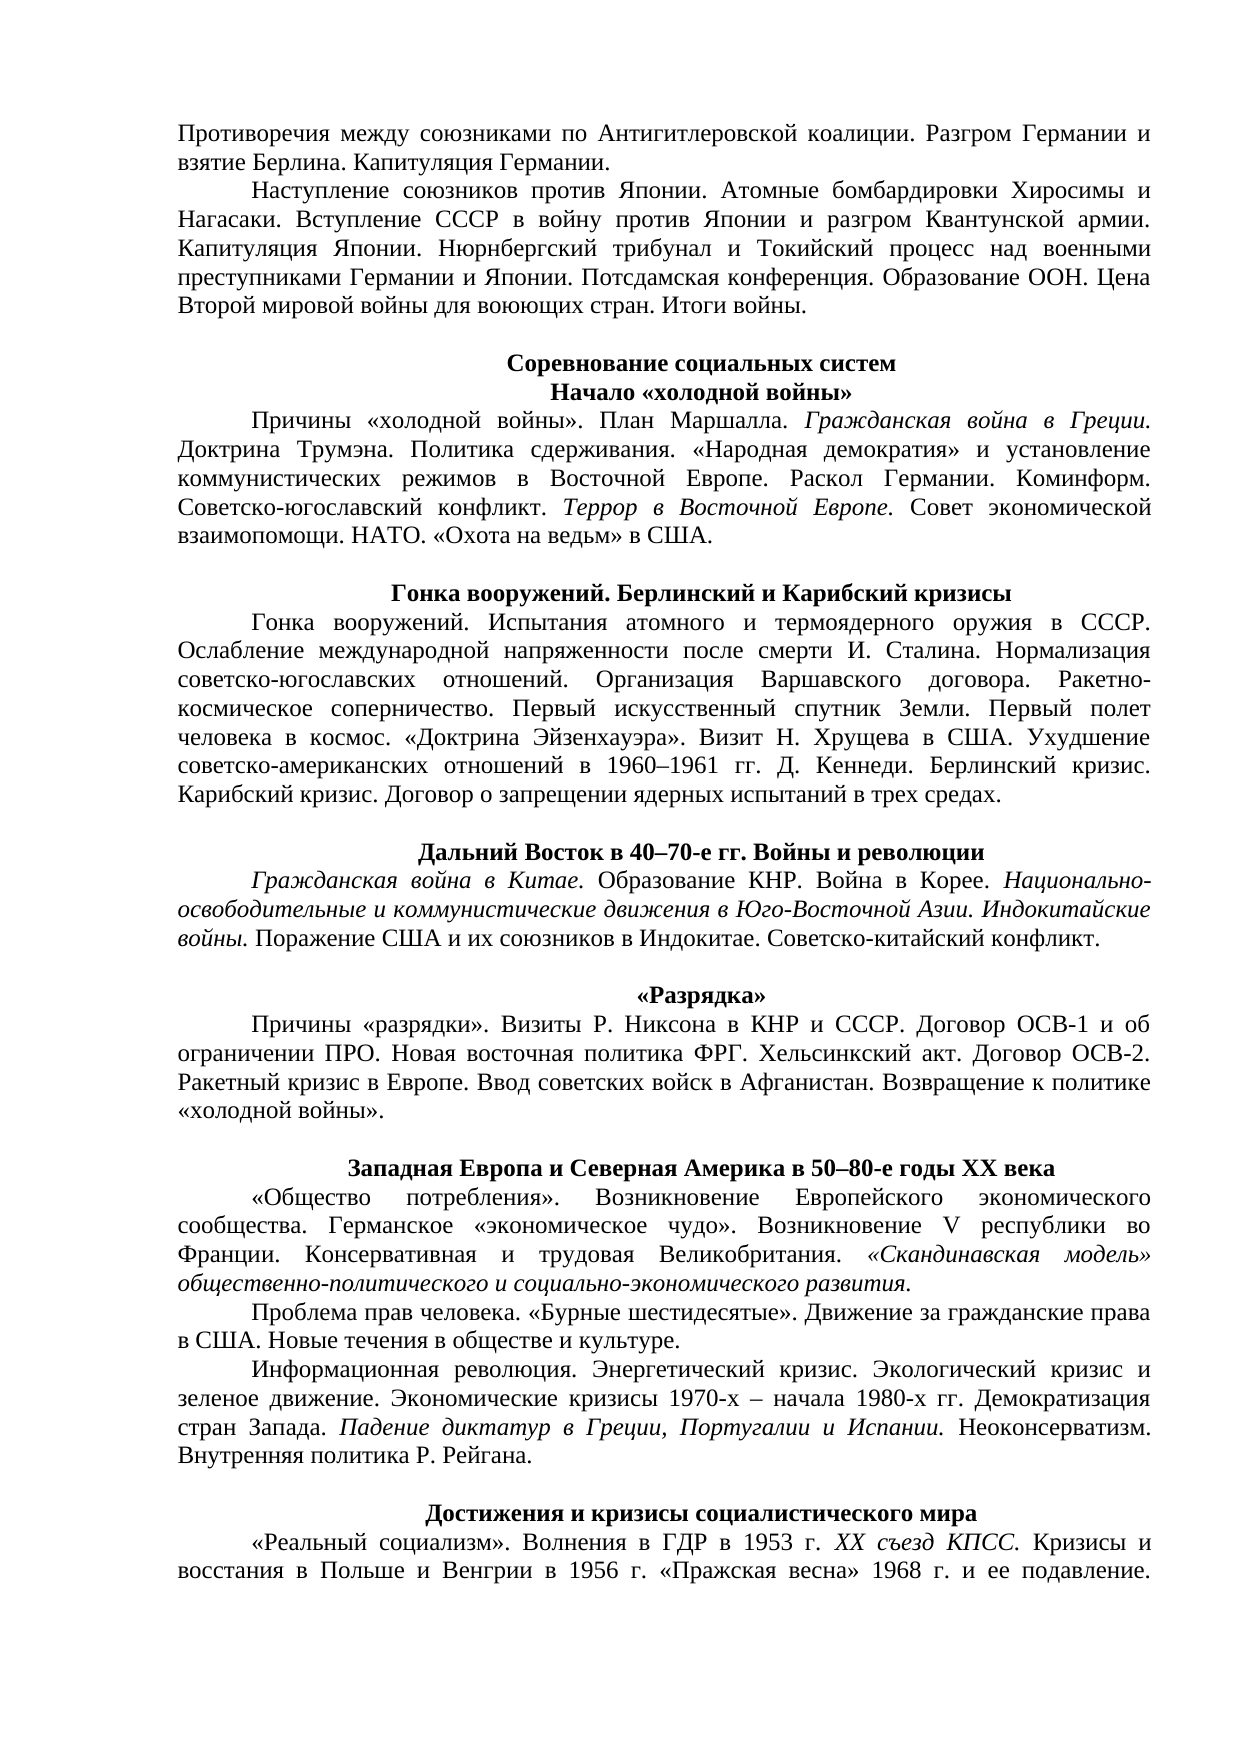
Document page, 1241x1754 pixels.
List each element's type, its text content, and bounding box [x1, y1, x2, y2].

text Западная Европа и Северная Америка в 50–80-е годы ХХ века [177, 1153, 1152, 1182]
text Информационная революция. Энергетический кризис. Экологический кризис и зеленое движение. Экономические кризисы 1970-х – начала 1980-х гг. Демократизация стран Запада. Падение диктатур в Греции, Португалии и Испании. Неоконсерватизм. Внутренняя политика Р. Рейгана. [177, 1354, 1152, 1469]
text Начало «холодной войны» [177, 377, 1152, 406]
text Гонка вооружений. Берлинский и Карибский кризисы [177, 578, 1152, 607]
text Дальний Восток в 40–70-е гг. Войны и революции [177, 837, 1152, 866]
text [177, 118, 1152, 176]
text Наступление союзников против Японии. Атомные бомбардировки Хиросимы и Нагасаки. Вступление СССР в войну против Японии и разгром Квантунской армии. Капитуляция Японии. Нюрнбергский трибунал и Токийский процесс над военными преступниками Германии и Японии. Потсдамская конференция. Образование ООН. Цена Второй мировой войны для воюющих стран. Итоги войны. [177, 176, 1152, 319]
text «Разрядка» [177, 981, 1152, 1009]
text Гонка вооружений. Испытания атомного и термоядерного оружия в СССР. Ослабление международной напряженности после смерти И. Сталина. Нормализация советско-югославских отношений. Организация Варшавского договора. Ракетно-космическое соперничество. Первый искусственный спутник Земли. Первый полет человека в космос. «Доктрина Эйзенхауэра». Визит Н. Хрущева в США. Ухудшение советско-американских отношений в 1960–1961 гг. Д. Кеннеди. Берлинский кризис. Карибский кризис. Договор о запрещении ядерных испытаний в трех средах. [177, 607, 1152, 808]
text Соревнование социальных систем [177, 348, 1152, 377]
text «Общество потребления». Возникновение Европейского экономического сообщества. Германское «экономическое чудо». Возникновение V республики во Франции. Консервативная и трудовая Великобритания. «Скандинавская модель» общественно-политического и социально-экономического развития. [177, 1182, 1152, 1297]
text Причины «холодной войны». План Маршалла. Гражданская война в Греции. Доктрина Трумэна. Политика сдерживания. «Народная демократия» и установление коммунистических режимов в Восточной Европе. Раскол Германии. Коминформ. Советско-югославский конфликт. Террор в Восточной Европе. Совет экономической взаимопомощи. НАТО. «Охота на ведьм» в США. [177, 406, 1152, 549]
text Причины «разрядки». Визиты Р. Никсона в КНР и СССР. Договор ОСВ-1 и об ограничении ПРО. Новая восточная политика ФРГ. Хельсинкский акт. Договор ОСВ-2. Ракетный кризис в Европе. Ввод советских войск в Афганистан. Возвращение к политике «холодной войны». [177, 1009, 1152, 1124]
text Проблема прав человека. «Бурные шестидесятые». Движение за гражданские права в США. Новые течения в обществе и культуре. [177, 1297, 1152, 1354]
text Гражданская война в Китае. Образование КНР. Война в Корее. Национально-освободительные и коммунистические движения в Юго-Восточной Азии. Индокитайские войны. Поражение США и их союзников в Индокитае. Советско-китайский конфликт. [177, 866, 1152, 952]
text Достижения и кризисы социалистического мира [177, 1498, 1152, 1527]
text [177, 1527, 1152, 1584]
